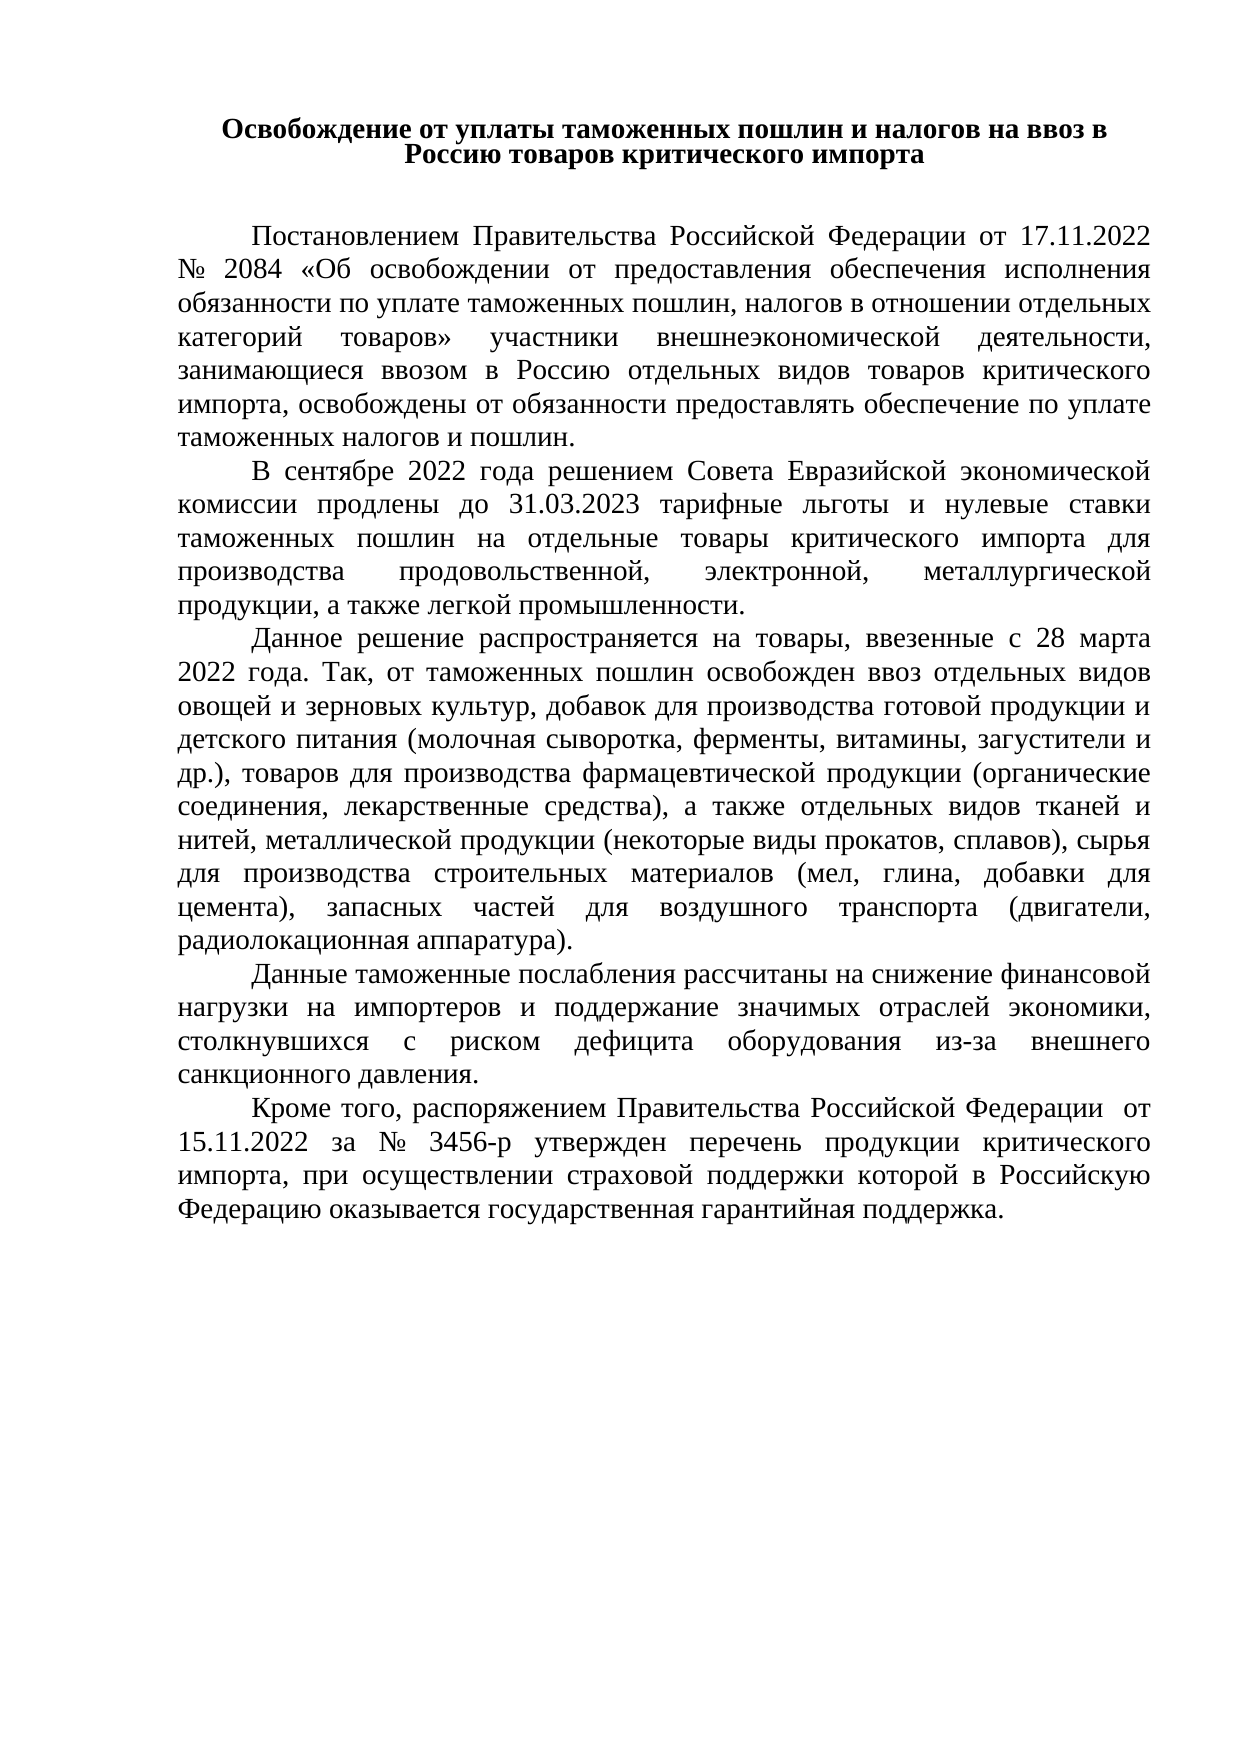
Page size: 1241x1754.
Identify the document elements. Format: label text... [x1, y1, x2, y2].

text Кроме того, распоряжением Правительства Российской Федерации от 15.11.2022 за № 3456-р утвержден перечень продукции критического импорта, при осуществлении страховой поддержки которой в Российскую Федерацию оказывается государственная гарантийная поддержка. [177, 1090, 1152, 1224]
text Данные таможенные послабления рассчитаны на снижение финансовой нагрузки на импортеров и поддержание значимых отраслей экономики, столкнувшихся с риском дефицита оборудования из-за внешнего санкционного давления. [177, 956, 1152, 1090]
text Освобождение от уплаты таможенных пошлин и налогов на ввоз в Россию товаров критического импорта [177, 118, 1152, 168]
text Данное решение распространяется на товары, ввезенные с 28 марта 2022 года. Так, от таможенных пошлин освобожден ввоз отдельных видов овощей и зерновых культур, добавок для производства готовой продукции и детского питания (молочная сыворотка, ферменты, витамины, загустители и др.), товаров для производства фармацевтической продукции (органические соединения, лекарственные средства), а также отдельных видов тканей и нитей, металлической продукции (некоторые виды прокатов, сплавов), сырья для производства строительных материалов (мел, глина, добавки для цемента), запасных частей для воздушного транспорта (двигатели, радиолокационная аппаратура). [177, 621, 1152, 956]
text Постановлением Правительства Российской Федерации от 17.11.2022 № 2084 «Об освобождении от предоставления обеспечения исполнения обязанности по уплате таможенных пошлин, налогов в отношении отдельных категорий товаров» участники внешнеэкономической деятельности, занимающиеся ввозом в Россию отдельных видов товаров критического импорта, освобождены от обязанности предоставлять обеспечение по уплате таможенных налогов и пошлин. [177, 218, 1152, 453]
text В сентябре 2022 года решением Совета Евразийской экономической комиссии продлены до 31.03.2023 тарифные льготы и нулевые ставки таможенных пошлин на отдельные товары критического импорта для производства продовольственной, электронной, металлургической продукции, а также легкой промышленности. [177, 453, 1152, 621]
